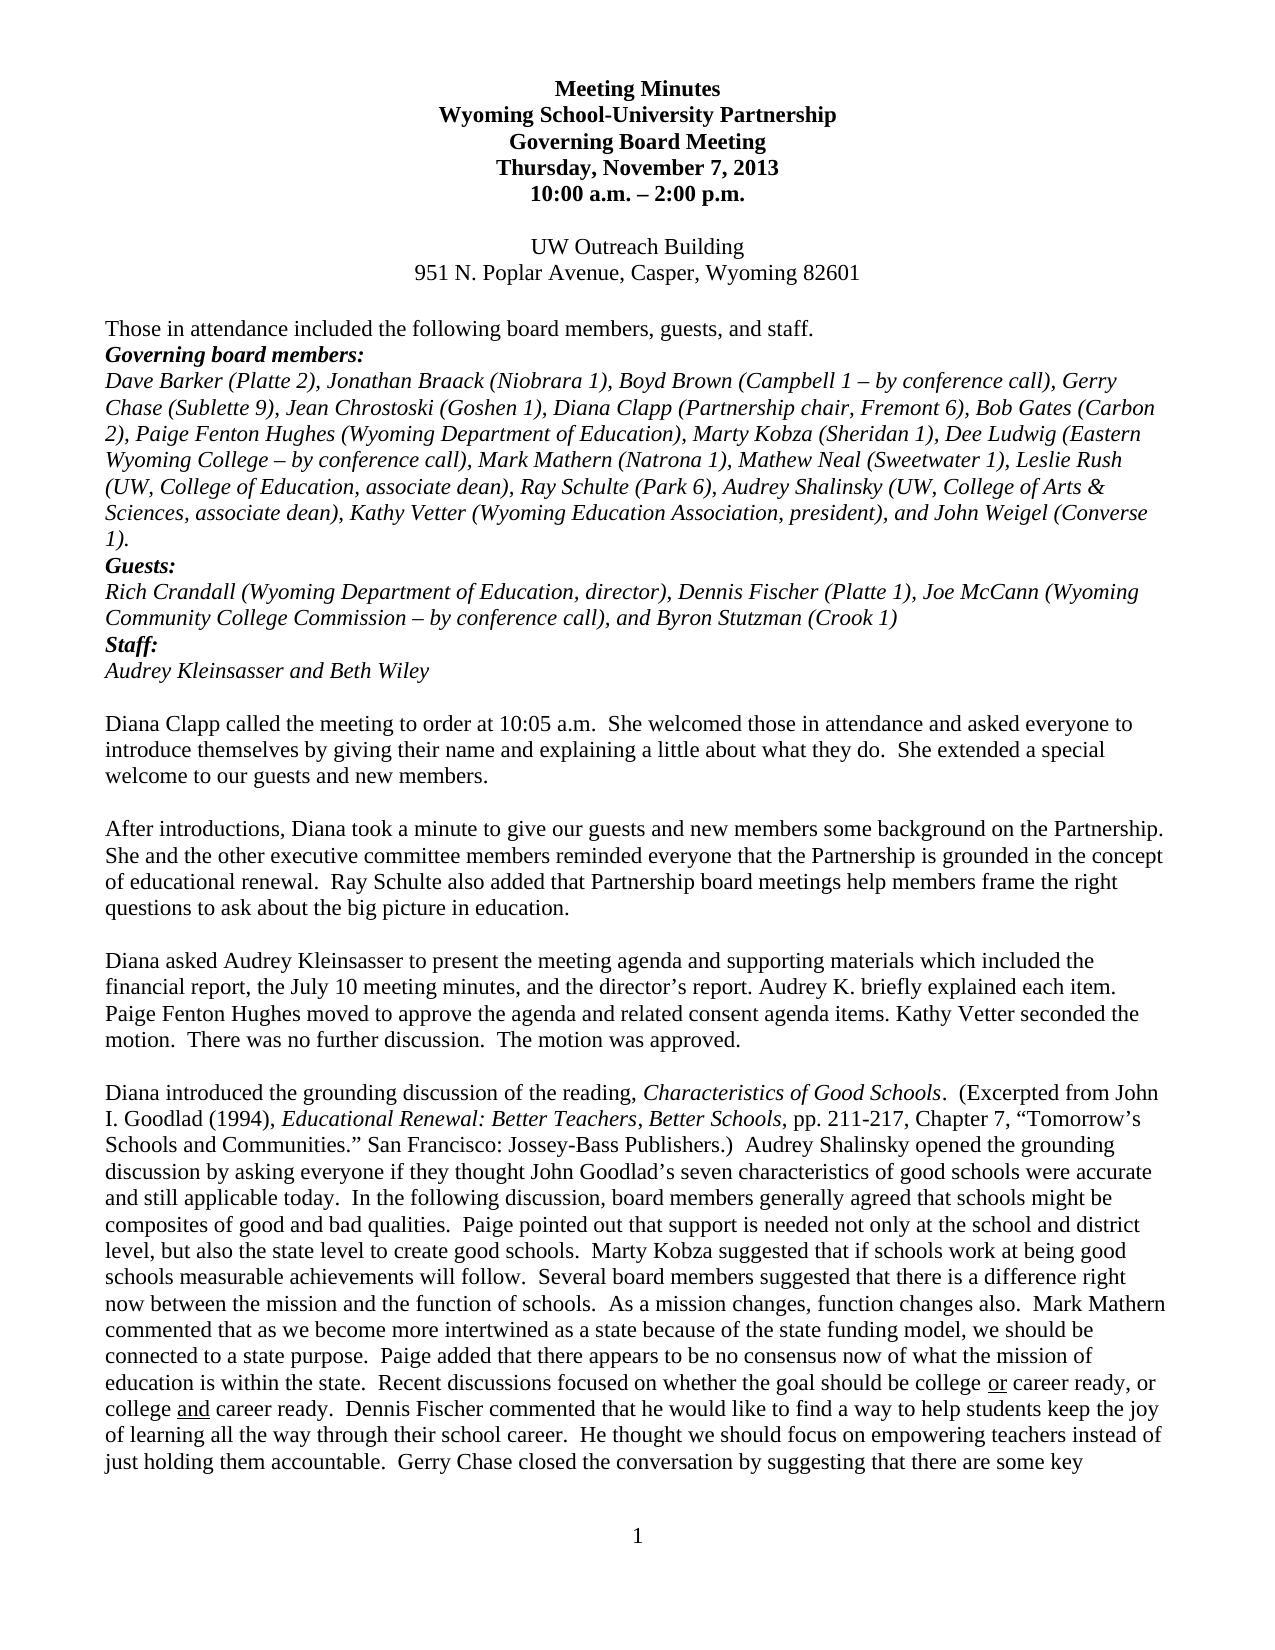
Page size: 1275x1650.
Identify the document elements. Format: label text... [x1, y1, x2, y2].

text Diana Clapp called the meeting to order at 10:05 a.m. She welcomed those in attendance and asked everyone to introduce themselves by giving their name and explaining a little about what they do. She extended a special welcome to our guests and new members. [105, 710, 1170, 789]
text Governing Board Meeting [105, 128, 1170, 154]
text Governing board members: [105, 341, 1170, 367]
text Those in attendance included the following board members, guests, and staff. [105, 314, 1170, 341]
text Audrey Kleinsasser and Beth Wiley [105, 657, 1170, 683]
text Thursday, November 7, 2013 [105, 154, 1170, 180]
text Wyoming School-University Partnership [105, 101, 1170, 128]
text Staff: [105, 631, 1170, 657]
text Guests: [105, 552, 1170, 578]
text 951 N. Poplar Avenue, Casper, Wyoming 82601 [105, 259, 1170, 286]
text Meeting Minutes [105, 75, 1170, 101]
text Dave Barker (Platte 2), Jonathan Braack (Niobrara 1), Boyd Brown (Campbell 1 – by conference call), Gerry Chase (Sublette 9), Jean Chrostoski (Goshen 1), Diana Clapp (Partnership chair, Fremont 6), Bob Gates (Carbon 2), Paige Fenton Hughes (Wyoming Department of Education), Marty Kobza (Sheridan 1), Dee Ludwig (Eastern Wyoming College – by conference call), Mark Mathern (Natrona 1), Mathew Neal (Sweetwater 1), Leslie Rush (UW, College of Education, associate dean), Ray Schulte (Park 6), Audrey Shalinsky (UW, College of Arts & Sciences, associate dean), Kathy Vetter (Wyoming Education Association, president), and John Weigel (Converse 1). [105, 367, 1170, 552]
text Diana asked Audrey Kleinsasser to present the meeting agenda and supporting materials which included the financial report, the July 10 meeting minutes, and the director’s report. Audrey K. briefly explained each item. Paige Fenton Hughes moved to approve the agenda and related consent agenda items. Kathy Vetter seconded the motion. There was no further discussion. The motion was approved. [105, 947, 1170, 1052]
text Rich Crandall (Wyoming Department of Education, director), Dennis Fischer (Platte 1), Joe McCann (Wyoming Community College Commission – by conference call), and Byron Stutzman (Crook 1) [105, 578, 1170, 631]
text After introductions, Diana took a minute to give our guests and new members some background on the Partnership. She and the other executive committee members reminded everyone that the Partnership is grounded in the concept of educational renewal. Ray Schulte also added that Partnership board meetings help members frame the right questions to ask about the big picture in education. [105, 815, 1170, 921]
text UW Outreach Building [105, 233, 1170, 259]
text 10:00 a.m. – 2:00 p.m. [105, 180, 1170, 207]
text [105, 1079, 1170, 1474]
